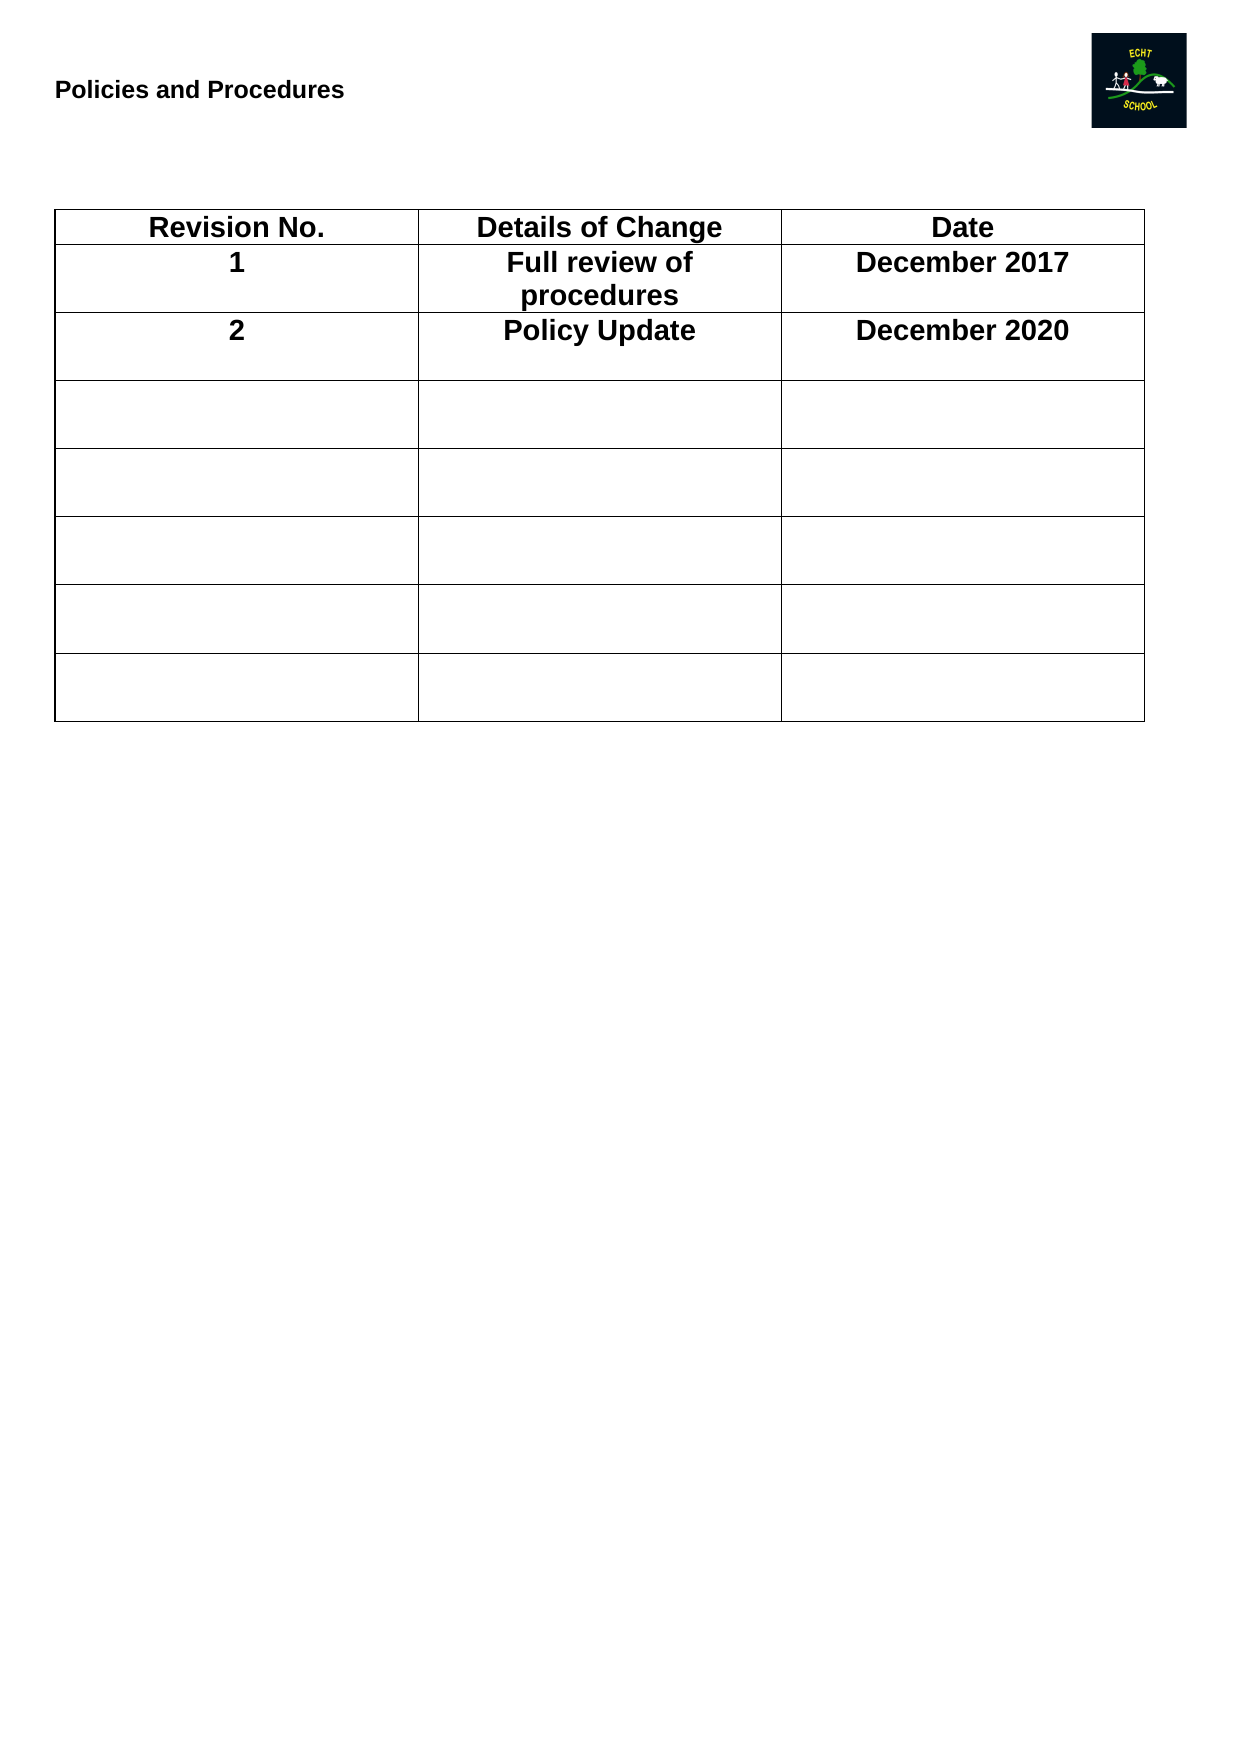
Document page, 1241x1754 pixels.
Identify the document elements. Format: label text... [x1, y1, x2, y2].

table_cell [419, 449, 781, 516]
table_cell [782, 654, 1144, 721]
table_cell [782, 449, 1144, 516]
picture [1091, 33, 1187, 128]
table_cell [782, 381, 1144, 448]
table_cell [56, 654, 418, 721]
table_header Details of Change [419, 210, 781, 244]
table_cell 2 [56, 313, 418, 380]
table_cell [56, 517, 418, 584]
table_cell [419, 517, 781, 584]
table_cell 1 [56, 245, 418, 312]
table_cell [56, 449, 418, 516]
table_cell December 2020 [782, 313, 1144, 380]
table_cell [419, 585, 781, 652]
table_cell Policy Update [419, 313, 781, 380]
table_header Revision No. [56, 210, 418, 244]
table_cell [56, 381, 418, 448]
table_cell [56, 585, 418, 652]
table_cell Full review of procedures [419, 245, 781, 312]
table_cell [782, 517, 1144, 584]
table_cell [419, 654, 781, 721]
table_cell December 2017 [782, 245, 1144, 312]
table_cell [782, 585, 1144, 652]
table_header Date [782, 210, 1144, 244]
table_cell [419, 381, 781, 448]
